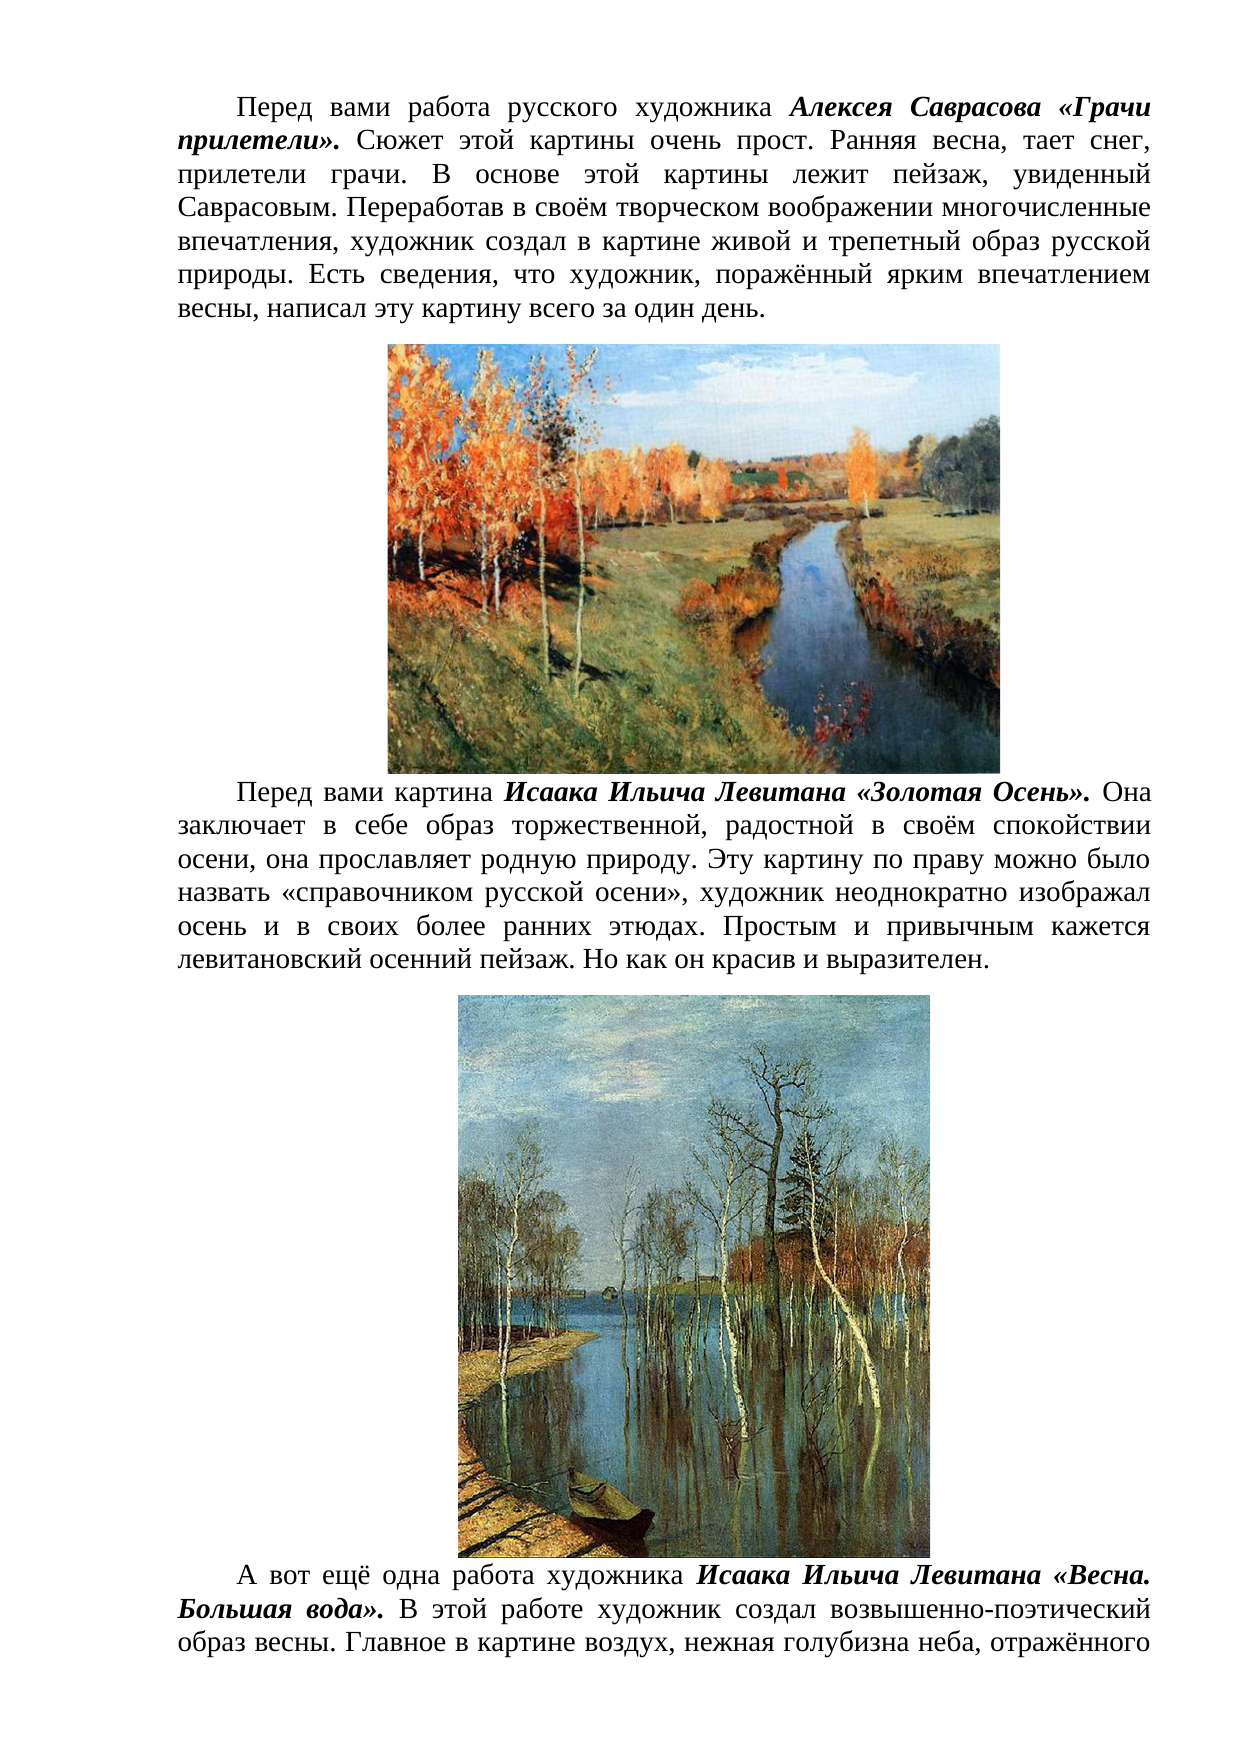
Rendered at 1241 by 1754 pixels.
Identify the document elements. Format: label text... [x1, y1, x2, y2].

text Перед вами картина Исаака Ильича Левитана «Золотая Осень». Она заключает в себе образ торжественной, радостной в своём спокойствии осени, она прославляет родную природу. Эту картину по праву можно было назвать «справочником русской осени», художник неоднократно изображал осень и в своих более ранних этюдах. Простым и привычным кажется левитановский осенний пейзаж. Но как он красив и выразителен. [177, 774, 1152, 975]
text Перед вами работа русского художника Алексея Саврасова «Грачи прилетели». Сюжет этой картины очень прост. Ранняя весна, тает снег, прилетели грачи. В основе этой картины лежит пейзаж, увиденный Саврасовым. Переработав в своём творческом воображении многочисленные впечатления, художник создал в картине живой и трепетный образ русской природы. Есть сведения, что художник, поражённый ярким впечатлением весны, написал эту картину всего за один день. [177, 89, 1152, 323]
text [177, 1557, 1152, 1658]
picture [387, 344, 1001, 774]
picture [458, 995, 930, 1558]
